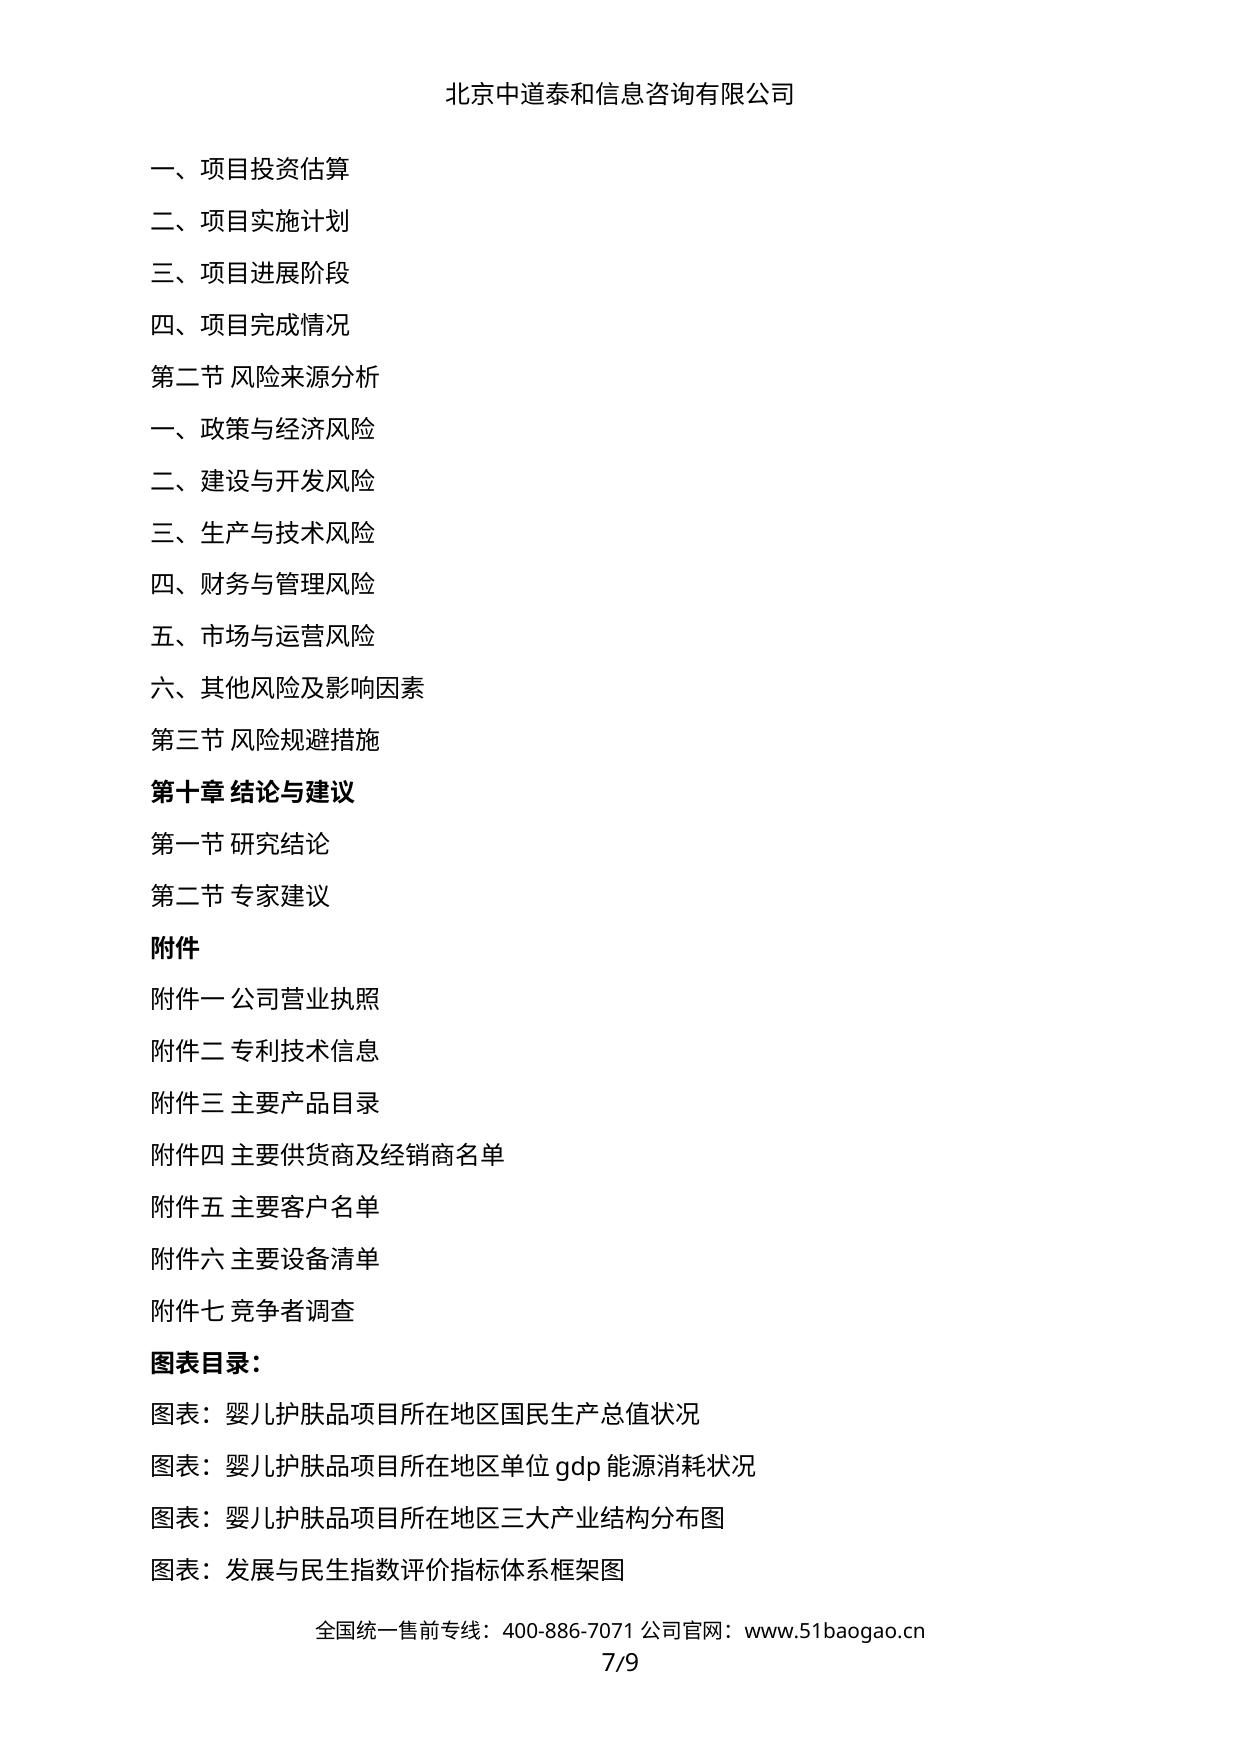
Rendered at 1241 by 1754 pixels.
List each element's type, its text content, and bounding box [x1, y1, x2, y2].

text 附件七 竞争者调查 [150, 1291, 1090, 1327]
text 附件二 专利技术信息 [150, 1032, 1090, 1068]
text 四、财务与管理风险 [150, 565, 1090, 601]
text 二、建设与开发风险 [150, 461, 1090, 497]
text 图表目录： [150, 1343, 1090, 1379]
text 一、政策与经济风险 [150, 409, 1090, 446]
text 附件五 主要客户名单 [150, 1187, 1090, 1224]
text 图表：婴儿护肤品项目所在地区三大产业结构分布图 [150, 1499, 1090, 1535]
text 第十章 结论与建议 [150, 772, 1090, 809]
text 附件六 主要设备清单 [150, 1239, 1090, 1276]
text 一、项目投资估算 [150, 150, 1090, 186]
text 附件一 公司营业执照 [150, 980, 1090, 1016]
text 图表：发展与民生指数评价指标体系框架图 [150, 1551, 1090, 1587]
text 五、市场与运营风险 [150, 617, 1090, 653]
text 图表：婴儿护肤品项目所在地区单位gdp能源消耗状况 [150, 1447, 1090, 1483]
text 第一节 研究结论 [150, 824, 1090, 861]
text 第三节 风险规避措施 [150, 721, 1090, 757]
text 四、项目完成情况 [150, 306, 1090, 342]
text 第二节 风险来源分析 [150, 357, 1090, 394]
text 二、项目实施计划 [150, 202, 1090, 238]
text 附件四 主要供货商及经销商名单 [150, 1136, 1090, 1172]
text 三、项目进展阶段 [150, 254, 1090, 290]
text 六、其他风险及影响因素 [150, 669, 1090, 705]
text 第二节 专家建议 [150, 876, 1090, 912]
text 图表：婴儿护肤品项目所在地区国民生产总值状况 [150, 1395, 1090, 1431]
text 附件三 主要产品目录 [150, 1084, 1090, 1120]
text 三、生产与技术风险 [150, 513, 1090, 549]
text 附件 [150, 928, 1090, 964]
